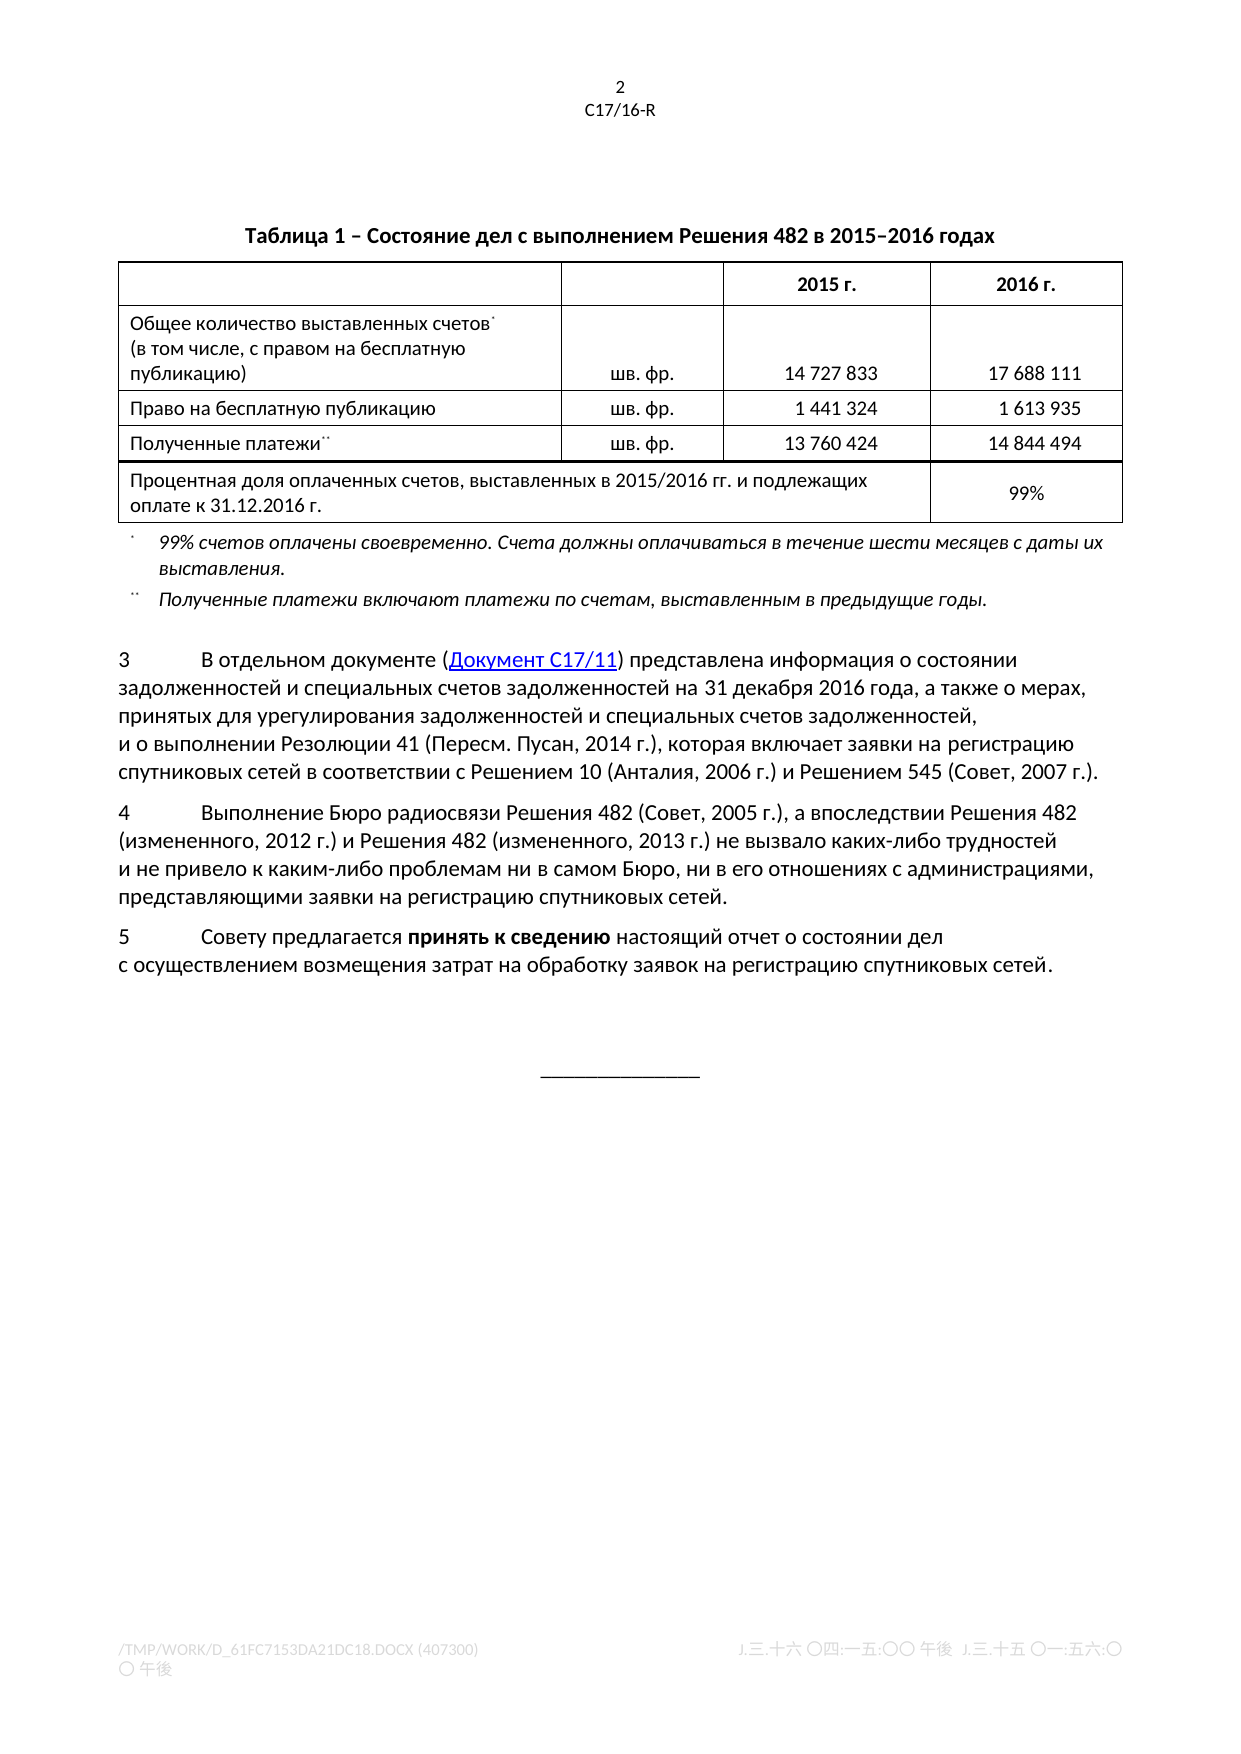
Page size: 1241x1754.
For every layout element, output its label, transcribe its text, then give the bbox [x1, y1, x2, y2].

table_cell 1 441 324 [724, 391, 930, 425]
table_cell Право на бесплатную публикацию [119, 391, 561, 425]
table_cell 14 727 833 [724, 306, 930, 390]
table_cell Процентная доля оплаченных счетов, выставленных в 2015/2016 гг. и подлежащих оплате к 31.12.2016 г. [119, 463, 930, 522]
table_header 2015 г. [724, 263, 930, 304]
table_cell шв. фр. [562, 306, 723, 390]
table_cell шв. фр. [562, 391, 723, 425]
table_cell Полученные платежи** [119, 426, 561, 460]
title Таблица 1 – Состояние дел с выполнением Решения 482 в 2015–2016 годах [118, 221, 1122, 249]
table_cell * 99% счетов оплачены своевременно. Счета должны оплачиваться в течение шести месяцев с даты их выставления. ** Полученные платежи включают платежи по счетам, выставленным в предыдущие годы. [119, 523, 1122, 612]
table_cell шв. фр. [562, 426, 723, 460]
table_cell 14 844 494 [931, 426, 1122, 460]
table_header 2016 г. [931, 263, 1122, 304]
text ______________ [118, 1053, 1122, 1081]
table_cell 13 760 424 [724, 426, 930, 460]
text 5 Совету предлагается принять к сведению настоящий отчет о состоянии дел с осуществлением возмещения затрат на обработку ‎заявок на регистрацию спутниковых сетей. [118, 922, 1122, 978]
table_cell 99% [931, 463, 1122, 522]
table_header [119, 263, 561, 304]
table_cell 1 613 935 [931, 391, 1122, 425]
table_header [562, 263, 723, 304]
title 3 В отдельном документе (Документ C17/11) представлена информация о состоянии задолженностей и специальных счетов задолженностей на 31 декабря 2016 года, а также о мерах, принятых для урегулирования задолженностей и специальных счетов ‎задолженностей, и о выполнении Резолюции 41 (Пересм. Пусан, 2014 г.), которая включает заявки на регистрацию спутниковых сетей в соответствии с Решением 10 (Анталия, 2006 г.) и Решением 545 (Совет, 2007 г.). [118, 645, 1122, 785]
table_cell Общее количество выставленных счетов* (в том числе, с правом на бесплатную публикацию) [119, 306, 561, 390]
table_cell 17 688 111 [931, 306, 1122, 390]
text 4 Выполнение Бюро радиосвязи Решения 482 (Совет, 2005 г.), а впоследствии Решения 482 (измененного, 2012 г.) и Решения 482 (измененного, 2013 г.) не вызвало каких-либо трудностей и не привело к каким-либо проблемам ни в самом Бюро, ни в его отношениях с администрациями, представляющими заявки на регистрацию спутниковых сетей. [118, 798, 1122, 910]
